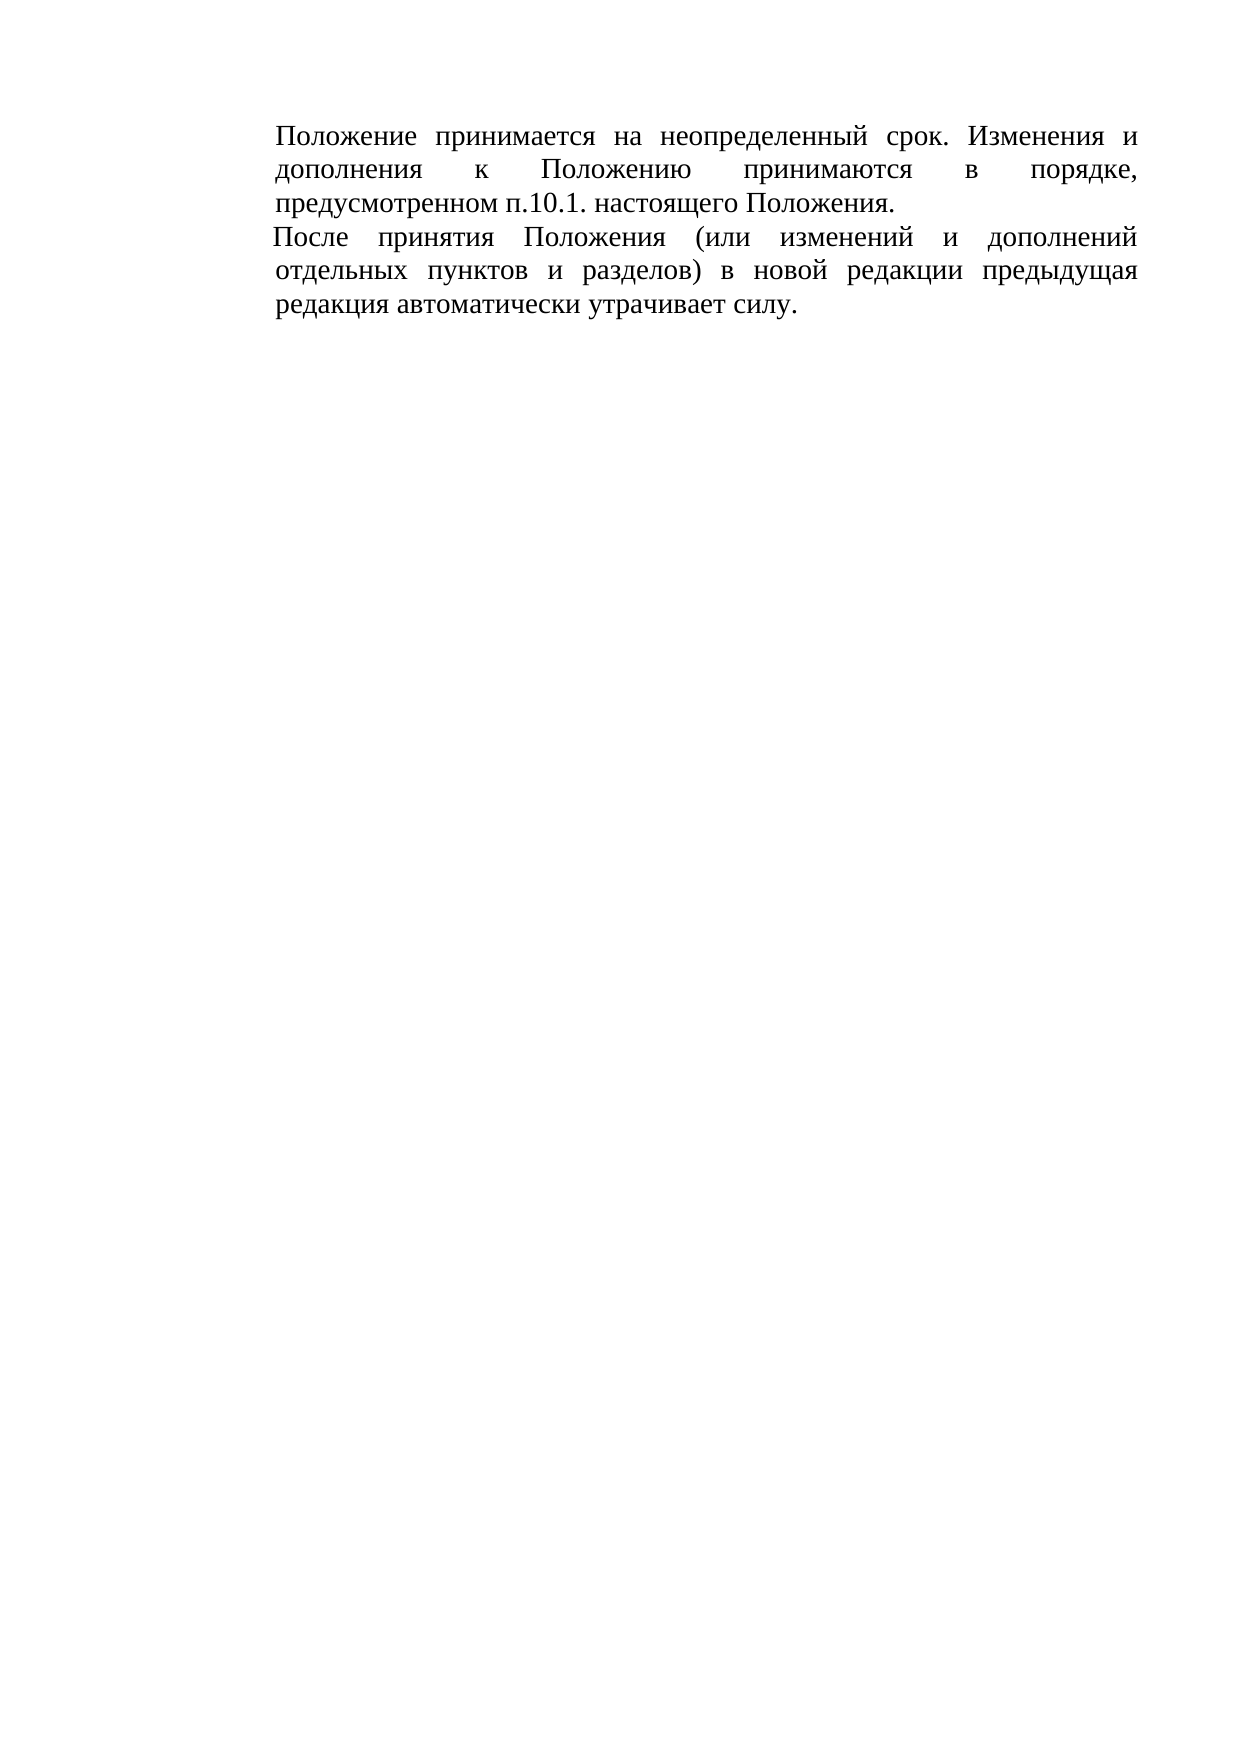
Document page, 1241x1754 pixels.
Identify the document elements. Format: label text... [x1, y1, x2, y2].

list После принятия Положения (или изменений и дополнений отдельных пунктов и разделов) в новой редакции предыдущая редакция автоматически утрачивает силу. [238, 219, 1138, 319]
list Положение принимается на неопределенный срок. Изменения и дополнения к Положению принимаются в порядке, предусмотренном п.10.1. настоящего Положения. [238, 118, 1138, 219]
